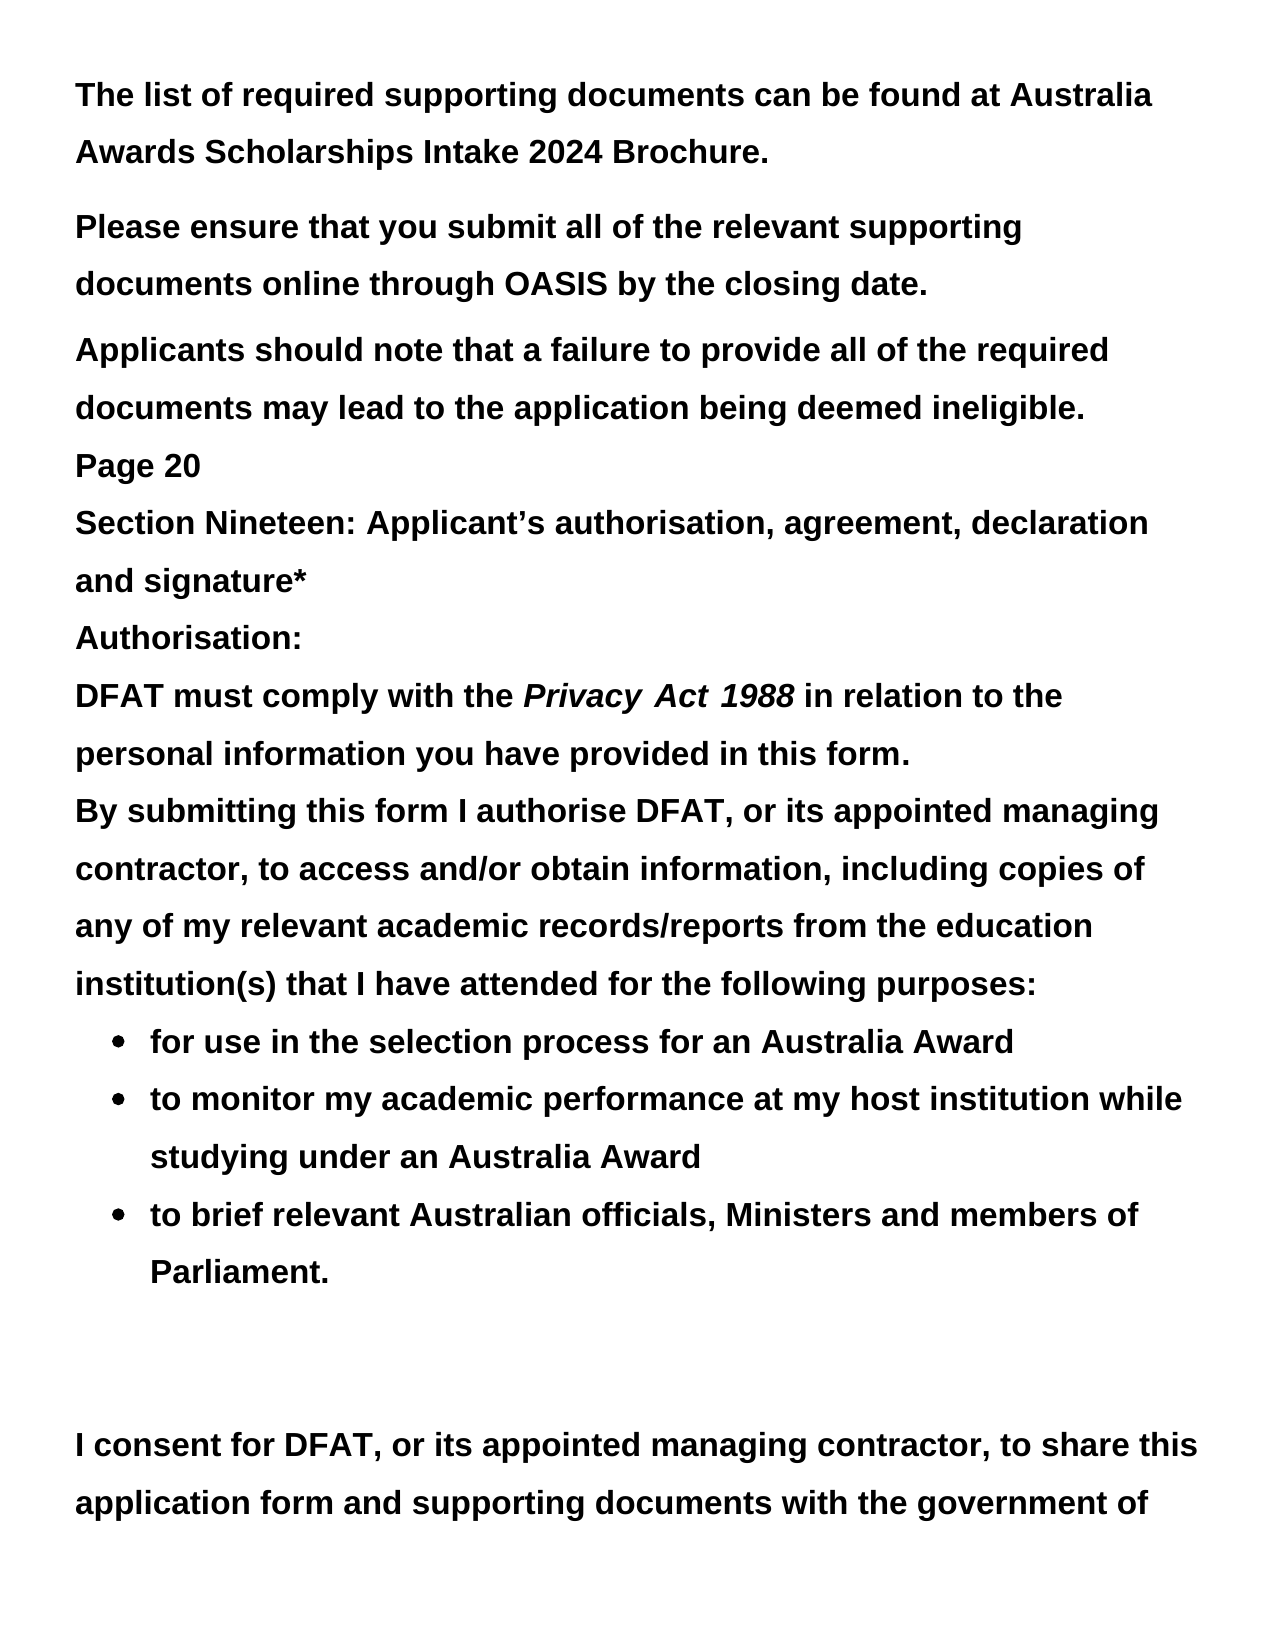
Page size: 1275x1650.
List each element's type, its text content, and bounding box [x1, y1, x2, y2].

list to brief relevant Australian officials, Ministers and members of Parliament. [112, 1195, 1200, 1291]
text Authorisation: [75, 618, 1200, 657]
text Section Nineteen: Applicant’s authorisation, agreement, declaration and signature* [75, 503, 1200, 599]
text DFAT must comply with the Privacy Act 1988 in relation to the personal information you have provided in this form. [75, 676, 1200, 772]
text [75, 1425, 1200, 1521]
list for use in the selection process for an Australia Award [112, 1022, 1200, 1060]
subtitle The list of required supporting documents can be found at Australia Awards Scholarships Intake 2024 Brochure. [75, 75, 1200, 171]
subtitle Please ensure that you submit all of the relevant supporting documents online through OASIS by the closing date. [75, 207, 1200, 303]
text Page 20 [75, 446, 1200, 484]
text Applicants should note that a failure to provide all of the required documents may lead to the application being deemed ineligible. [75, 330, 1200, 426]
text By submitting this form I authorise DFAT, or its appointed managing contractor, to access and/or obtain information, including copies of any of my relevant academic records/reports from the education institution(s) that I have attended for the following purposes: [75, 791, 1200, 1002]
list to monitor my academic performance at my host institution while studying under an Australia Award [112, 1079, 1200, 1176]
